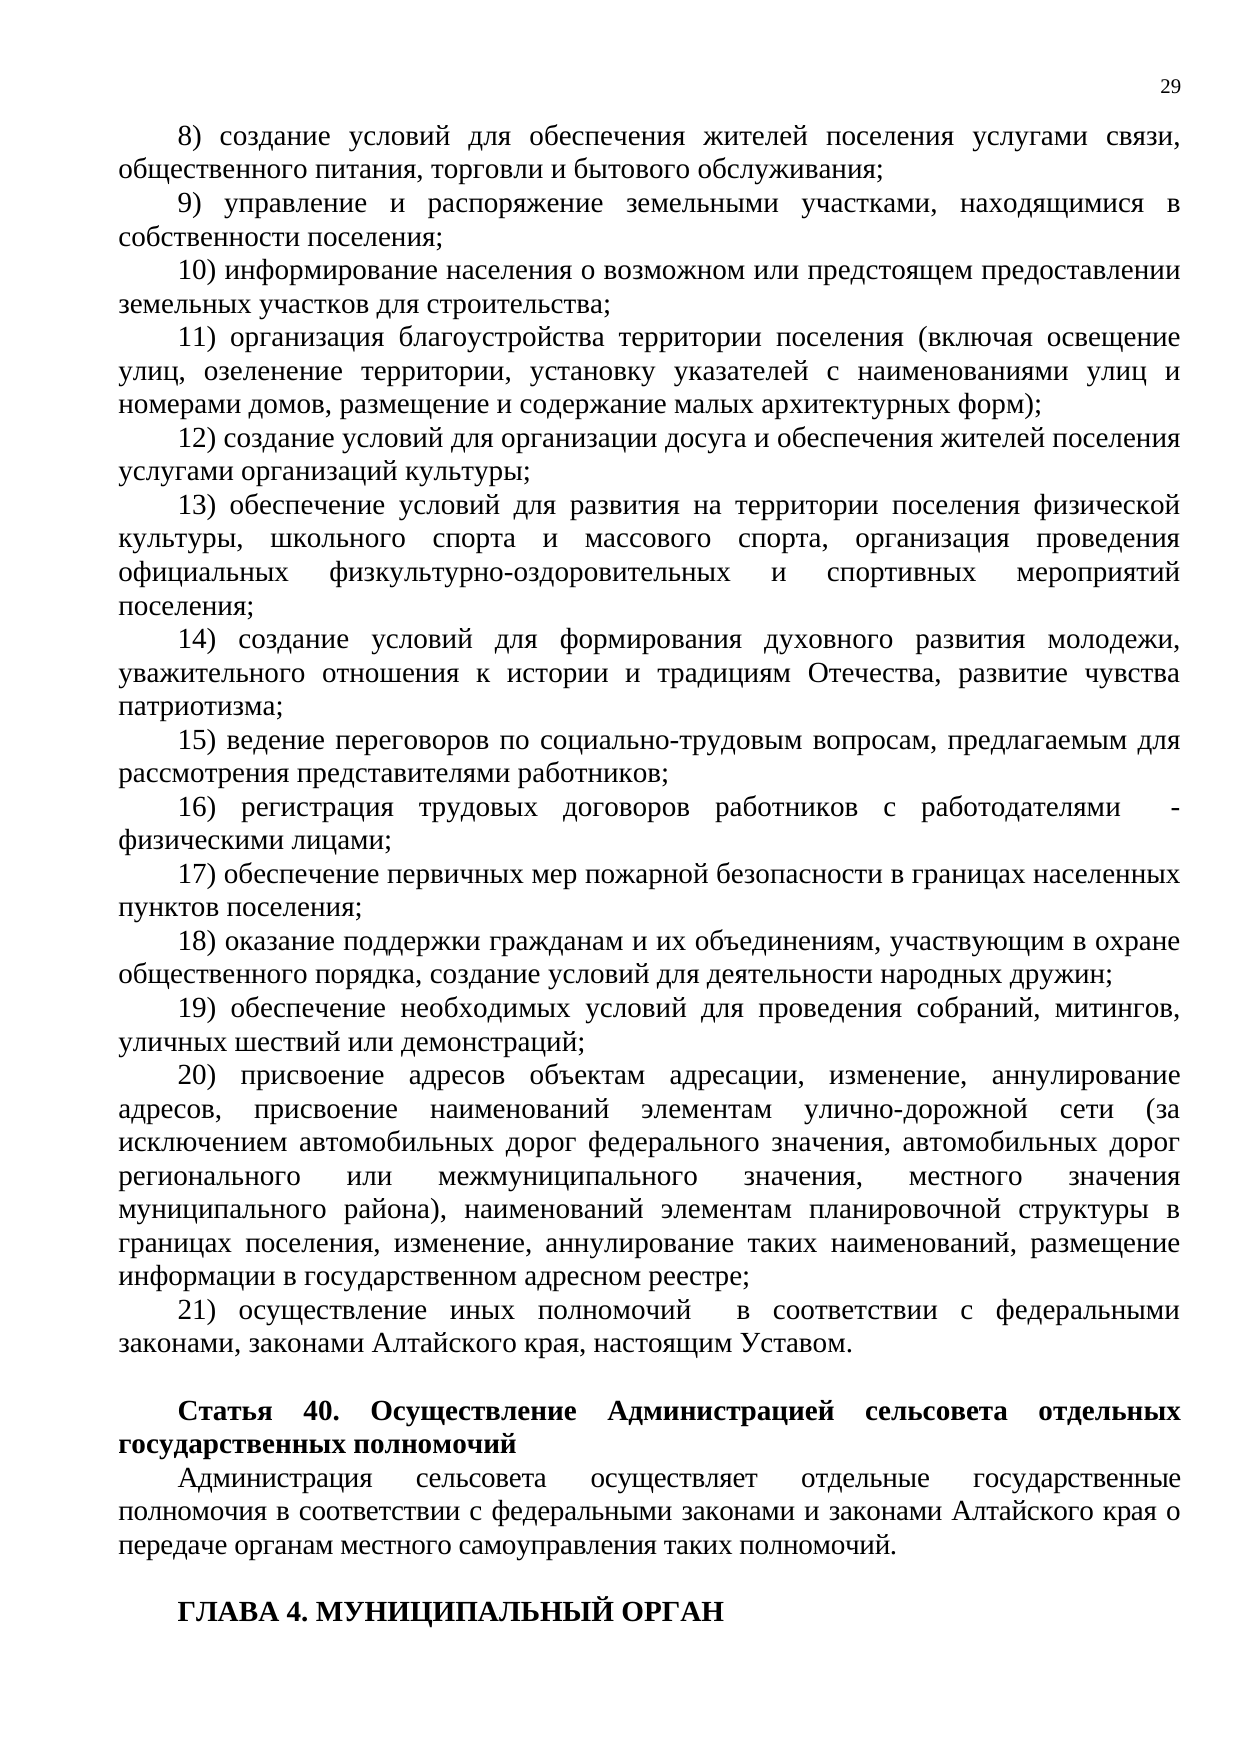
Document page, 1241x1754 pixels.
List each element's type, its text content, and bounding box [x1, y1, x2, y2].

text 12) создание условий для организации досуга и обеспечения жителей поселения услугами организаций культуры; [118, 420, 1181, 487]
text 13) обеспечение условий для развития на территории поселения физической культуры, школьного спорта и массового спорта, организация проведения официальных физкультурно-оздоровительных и спортивных мероприятий поселения; [118, 487, 1181, 621]
text 21) осуществление иных полномочий в соответствии с федеральными законами, законами Алтайского края, настоящим Уставом. [118, 1292, 1181, 1359]
text 20) присвоение адресов объектам адресации, изменение, аннулирование адресов, присвоение наименований элементам улично-дорожной сети (за исключением автомобильных дорог федерального значения, автомобильных дорог регионального или межмуниципального значения, местного значения муниципального района), наименований элементам планировочной структуры в границах поселения, изменение, аннулирование таких наименований, размещение информации в государственном адресном реестре; [118, 1057, 1181, 1292]
text 8) создание условий для обеспечения жителей поселения услугами связи, общественного питания, торговли и бытового обслуживания; [118, 118, 1181, 185]
text 11) организация благоустройства территории поселения (включая освещение улиц, озеленение территории, установку указателей с наименованиями улиц и номерами домов, размещение и содержание малых архитектурных форм); [118, 319, 1181, 420]
text Статья 40. Осуществление Администрацией сельсовета отдельных государственных полномочий [118, 1393, 1181, 1460]
text 17) обеспечение первичных мер пожарной безопасности в границах населенных пунктов поселения; [118, 856, 1181, 923]
text 15) ведение переговоров по социально-трудовым вопросам, предлагаемым для рассмотрения представителями работников; [118, 722, 1181, 789]
text ГЛАВА 4. МУНИЦИПАЛЬНЫЙ ОРГАН [118, 1594, 1181, 1627]
text 10) информирование населения о возможном или предстоящем предоставлении земельных участков для строительства; [118, 252, 1181, 319]
text 14) создание условий для формирования духовного развития молодежи, уважительного отношения к истории и традициям Отечества, развитие чувства патриотизма; [118, 621, 1181, 722]
text Администрация сельсовета осуществляет отдельные государственные полномочия в соответствии с федеральными законами и законами Алтайского края о передаче органам местного самоуправления таких полномочий. [118, 1460, 1181, 1560]
text 18) оказание поддержки гражданам и их объединениям, участвующим в охране общественного порядка, создание условий для деятельности народных дружин; [118, 923, 1181, 990]
text 19) обеспечение необходимых условий для проведения собраний, митингов, уличных шествий или демонстраций; [118, 990, 1181, 1057]
text 9) управление и распоряжение земельными участками, находящимися в собственности поселения; [118, 185, 1181, 252]
text 16) регистрация трудовых договоров работников с работодателями -физическими лицами; [118, 789, 1181, 856]
